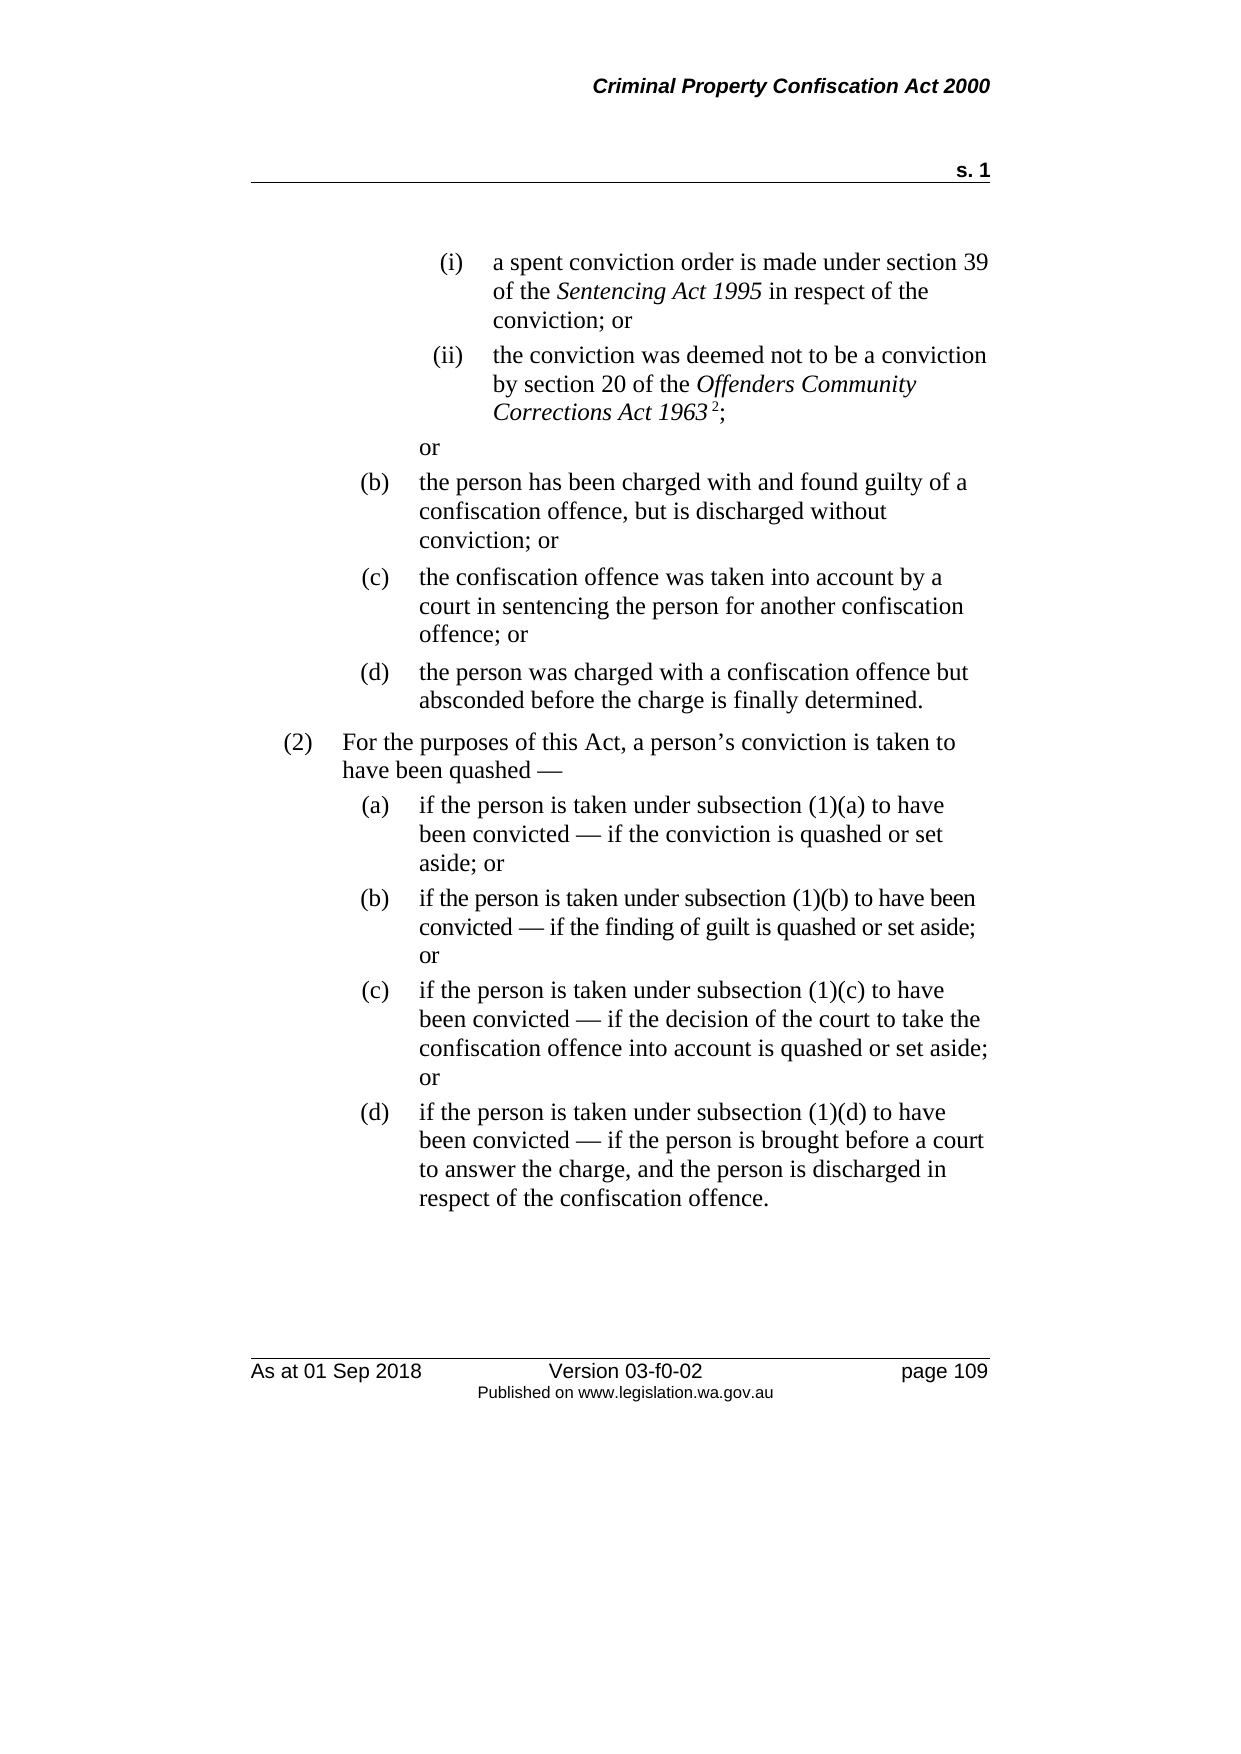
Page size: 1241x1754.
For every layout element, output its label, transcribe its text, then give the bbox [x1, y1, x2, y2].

text (b) if the person is taken under subsection (1)(b) to have been convicted — if the finding of guilt is quashed or set aside; or [251, 883, 990, 969]
text (d) the person was charged with a confiscation offence but absconded before the charge is finally determined. [251, 657, 990, 714]
text (a) if the person is taken under subsection (1)(a) to have been convicted — if the conviction is quashed or set aside; or [251, 790, 990, 877]
text (2) For the purposes of this Act, a person’s conviction is taken to have been quashed — [251, 727, 990, 784]
text (c) the confiscation offence was taken into account by a court in sentencing the person for another confiscation offence; or [251, 562, 990, 648]
text (i) a spent conviction order is made under section 39 of the Sentencing Act 1995 in respect of the conviction; or [251, 247, 990, 334]
text (c) if the person is taken under subsection (1)(c) to have been convicted — if the decision of the court to take the confiscation offence into account is quashed or set aside; or [251, 975, 990, 1090]
text (ii) the conviction was deemed not to be a conviction by section 20 of the Offenders Community Corrections Act 1963 2; [251, 340, 990, 426]
text (b) the person has been charged with and found guilty of a confiscation offence, but is discharged without conviction; or [251, 467, 990, 554]
text or [251, 432, 990, 461]
text (d) if the person is taken under subsection (1)(d) to have been convicted — if the person is brought before a court to answer the charge, and the person is discharged in respect of the confiscation offence. [251, 1097, 990, 1212]
